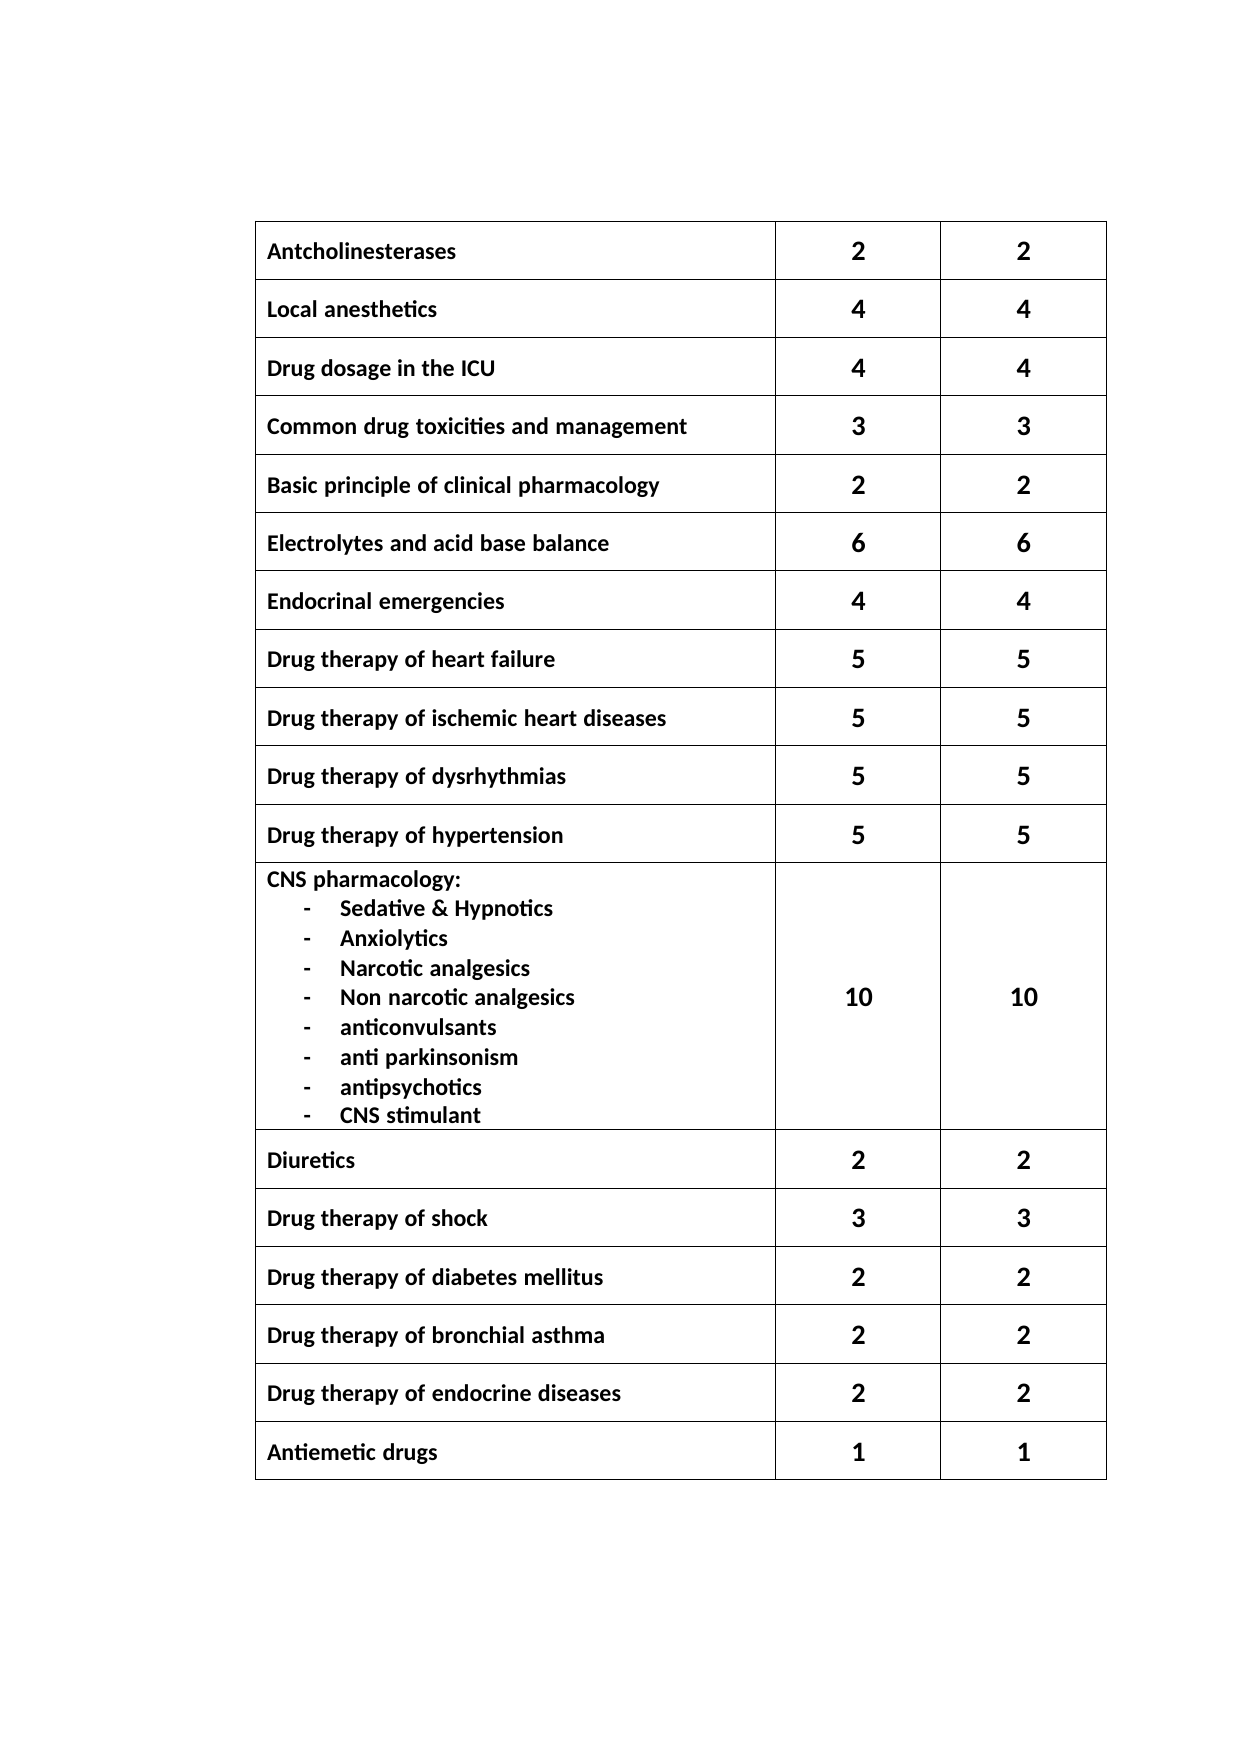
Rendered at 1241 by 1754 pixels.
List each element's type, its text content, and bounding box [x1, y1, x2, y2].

table_header 2 [941, 222, 1106, 279]
table_cell 3 [776, 396, 940, 454]
table_cell 2 [941, 455, 1106, 512]
table_header Antcholinesterases [256, 222, 775, 279]
table_cell 5 [941, 805, 1106, 862]
table_cell 4 [941, 338, 1106, 395]
table_cell Drug dosage in the ICU [256, 338, 775, 395]
table_cell Diuretics [256, 1130, 775, 1187]
table_cell Drug therapy of endocrine diseases [256, 1364, 775, 1421]
table_cell 5 [776, 688, 940, 745]
table_cell 4 [941, 571, 1106, 628]
table_cell 2 [941, 1364, 1106, 1421]
table_cell 2 [776, 1130, 940, 1187]
table_cell Drug therapy of heart failure [256, 630, 775, 687]
table_cell 4 [776, 338, 940, 395]
table_cell 10 [941, 863, 1106, 1129]
table_cell 1 [776, 1422, 940, 1479]
table_cell 6 [776, 513, 940, 570]
table_cell 2 [776, 1364, 940, 1421]
table_cell 6 [941, 513, 1106, 570]
table_cell 2 [941, 1130, 1106, 1187]
table_cell 2 [776, 1247, 940, 1304]
table_cell Drug therapy of hypertension [256, 805, 775, 862]
table_cell CNS pharmacology: Sedative & Hypnotics Anxiolytics Narcotic analgesics Non narcotic analgesics anticonvulsants anti parkinsonism antipsychotics CNS stimulant [256, 863, 775, 1129]
table_cell Drug therapy of bronchial asthma [256, 1305, 775, 1362]
table_cell Drug therapy of shock [256, 1189, 775, 1246]
table_cell Electrolytes and acid base balance [256, 513, 775, 570]
table_header 2 [776, 222, 940, 279]
table_cell Endocrinal emergencies [256, 571, 775, 628]
table_cell 4 [941, 280, 1106, 337]
table_cell Common drug toxicities and management [256, 396, 775, 454]
table_cell Drug therapy of dysrhythmias [256, 746, 775, 804]
table_cell Local anesthetics [256, 280, 775, 337]
table_cell 2 [941, 1247, 1106, 1304]
table_cell 1 [941, 1422, 1106, 1479]
table_cell 5 [776, 805, 940, 862]
table_cell 3 [941, 1189, 1106, 1246]
table_cell 5 [941, 746, 1106, 804]
table_cell 2 [941, 1305, 1106, 1362]
table_cell Drug therapy of diabetes mellitus [256, 1247, 775, 1304]
table_cell 3 [941, 396, 1106, 454]
table_cell 3 [776, 1189, 940, 1246]
table_cell 5 [776, 746, 940, 804]
table_cell 4 [776, 571, 940, 628]
table_cell Drug therapy of ischemic heart diseases [256, 688, 775, 745]
table_cell 5 [941, 630, 1106, 687]
table_cell 5 [941, 688, 1106, 745]
table_cell Antiemetic drugs [256, 1422, 775, 1479]
table_cell 4 [776, 280, 940, 337]
table_cell Basic principle of clinical pharmacology [256, 455, 775, 512]
table_cell 10 [776, 863, 940, 1129]
table_cell 2 [776, 1305, 940, 1362]
table_cell 5 [776, 630, 940, 687]
table_cell 2 [776, 455, 940, 512]
